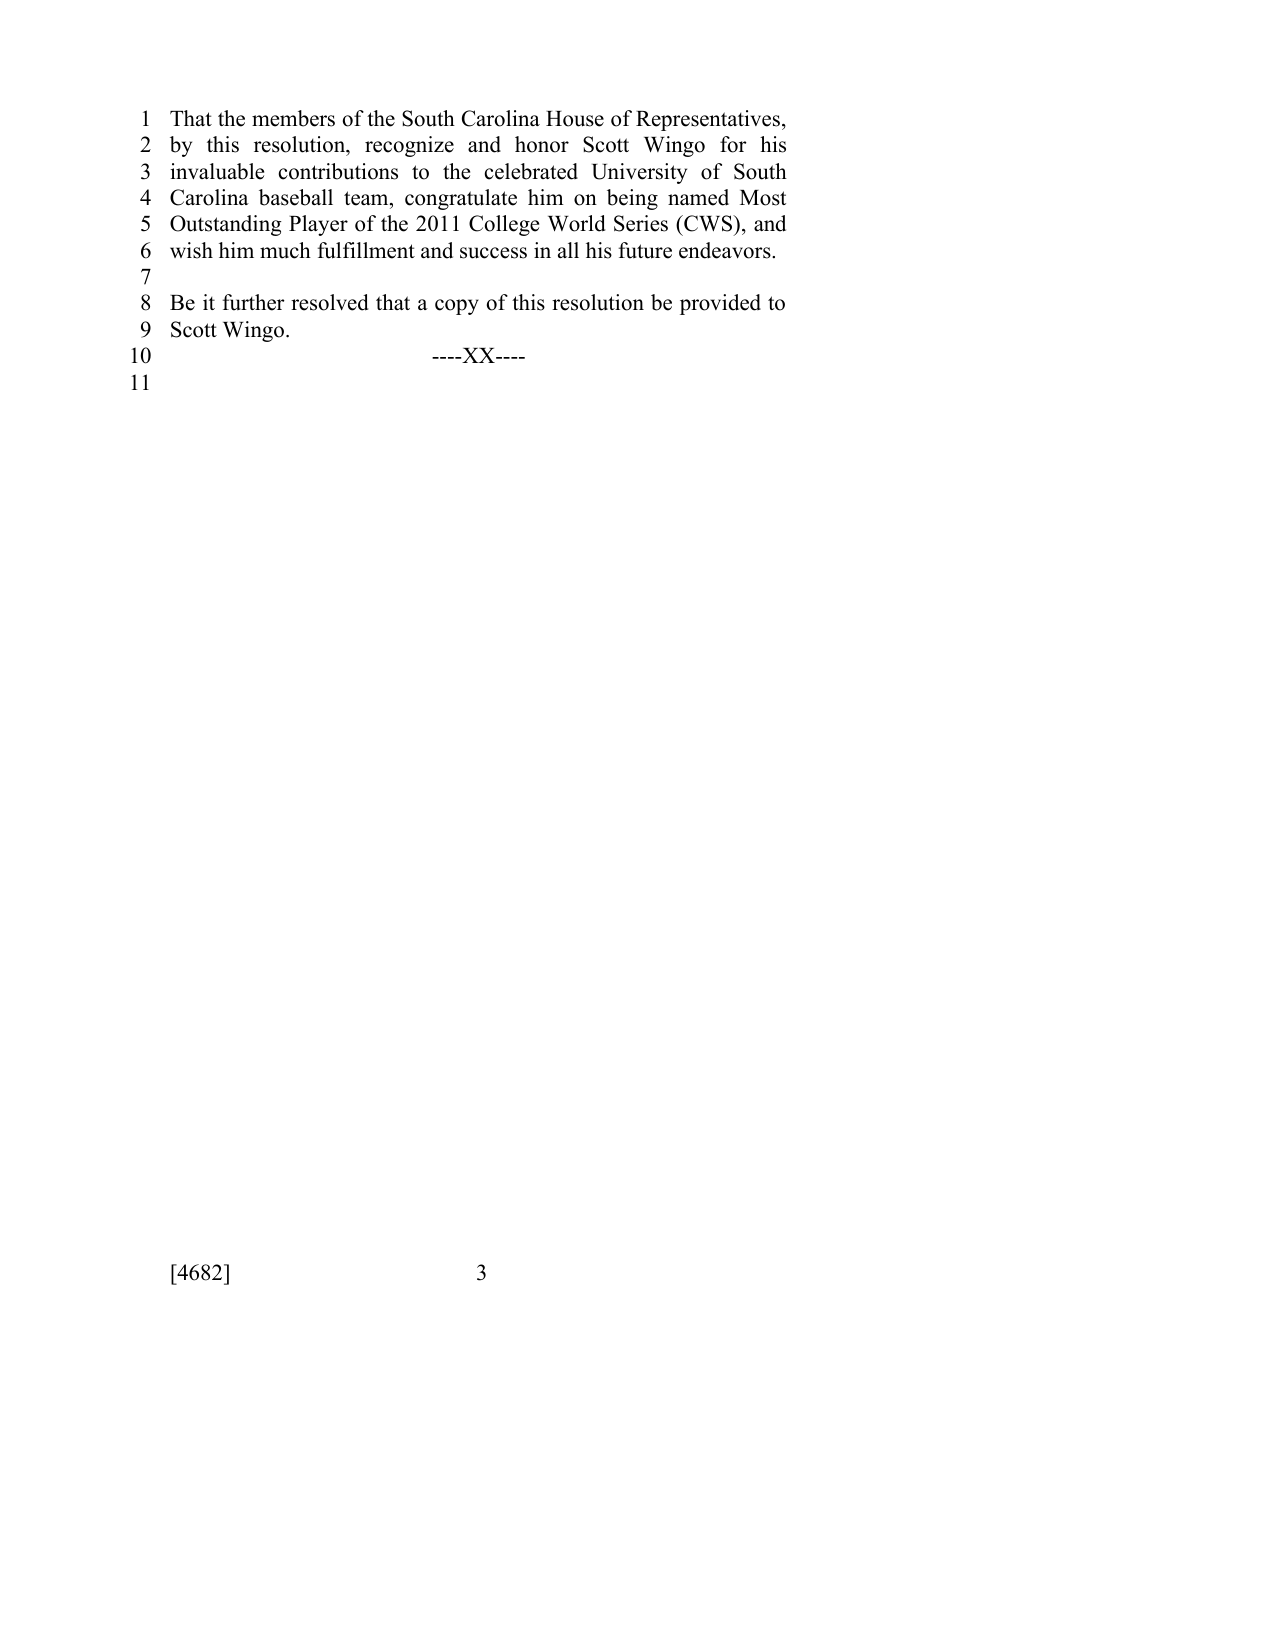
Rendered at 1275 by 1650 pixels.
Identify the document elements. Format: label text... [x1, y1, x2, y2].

text That the members of the South Carolina House of Representatives, by this resolution, recognize and honor Scott Wingo for his invaluable contributions to the celebrated University of South Carolina baseball team, congratulate him on being named Most Outstanding Player of the 2011 College World Series (CWS), and wish him much fulfillment and success in all his future endeavors. [169, 105, 787, 263]
text Be it further resolved that a copy of this resolution be provided to Scott Wingo. [169, 289, 787, 342]
text ----XX---- [169, 342, 787, 368]
